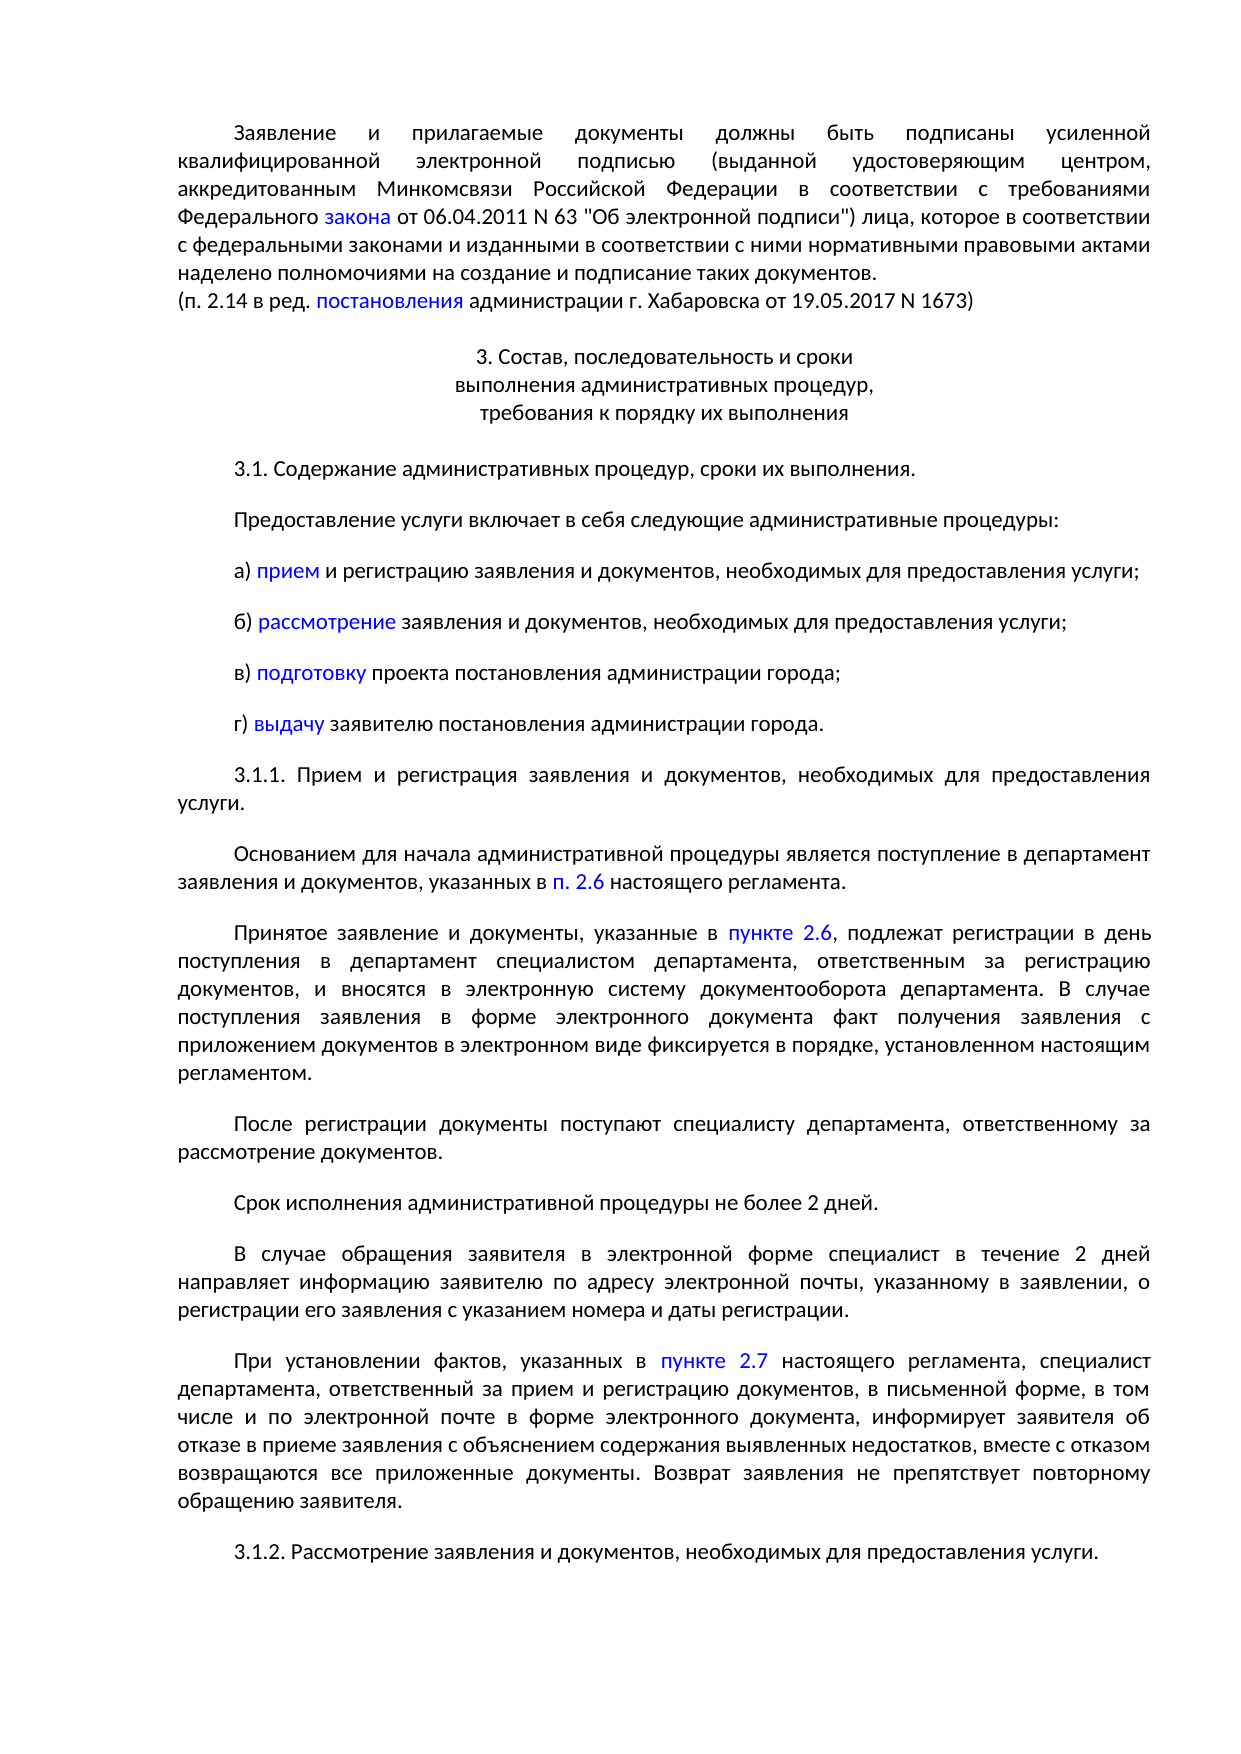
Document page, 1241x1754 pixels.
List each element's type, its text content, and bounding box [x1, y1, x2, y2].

text б) рассмотрение заявления и документов, необходимых для предоставления услуги; [177, 607, 1152, 635]
text Основанием для начала административной процедуры является поступление в департамент заявления и документов, указанных в п. 2.6 настоящего регламента. [177, 839, 1152, 895]
text Принятое заявление и документы, указанные в пункте 2.6, подлежат регистрации в день поступления в департамент специалистом департамента, ответственным за регистрацию документов, и вносятся в электронную систему документооборота департамента. В случае поступления заявления в форме электронного документа факт получения заявления с приложением документов в электронном виде фиксируется в порядке, установленном настоящим регламентом. [177, 918, 1152, 1086]
text а) прием и регистрацию заявления и документов, необходимых для предоставления услуги; [177, 556, 1152, 584]
text Предоставление услуги включает в себя следующие административные процедуры: [177, 505, 1152, 533]
text требования к порядку их выполнения [177, 398, 1152, 426]
text Заявление и прилагаемые документы должны быть подписаны усиленной квалифицированной электронной подписью (выданной удостоверяющим центром, аккредитованным Минкомсвязи Российской Федерации в соответствии с требованиями Федерального закона от 06.04.2011 N 63 "Об электронной подписи") лица, которое в соответствии с федеральными законами и изданными в соответствии с ними нормативными правовыми актами наделено полномочиями на создание и подписание таких документов. [177, 118, 1152, 286]
text г) выдачу заявителю постановления администрации города. [177, 709, 1152, 737]
text Срок исполнения административной процедуры не более 2 дней. [177, 1188, 1152, 1216]
text 3.1.2. Рассмотрение заявления и документов, необходимых для предоставления услуги. [177, 1537, 1152, 1565]
text При установлении фактов, указанных в пункте 2.7 настоящего регламента, специалист департамента, ответственный за прием и регистрацию документов, в письменной форме, в том числе и по электронной почте в форме электронного документа, информирует заявителя об отказе в приеме заявления с объяснением содержания выявленных недостатков, вместе с отказом возвращаются все приложенные документы. Возврат заявления не препятствует повторному обращению заявителя. [177, 1346, 1152, 1514]
text 3.1. Содержание административных процедур, сроки их выполнения. [177, 454, 1152, 482]
text После регистрации документы поступают специалисту департамента, ответственному за рассмотрение документов. [177, 1109, 1152, 1165]
text 3. Состав, последовательность и сроки [177, 342, 1152, 370]
text 3.1.1. Прием и регистрация заявления и документов, необходимых для предоставления услуги. [177, 760, 1152, 816]
text (п. 2.14 в ред. постановления администрации г. Хабаровска от 19.05.2017 N 1673) [177, 286, 1152, 314]
text выполнения административных процедур, [177, 370, 1152, 398]
text в) подготовку проекта постановления администрации города; [177, 658, 1152, 686]
text В случае обращения заявителя в электронной форме специалист в течение 2 дней направляет информацию заявителю по адресу электронной почты, указанному в заявлении, о регистрации его заявления с указанием номера и даты регистрации. [177, 1239, 1152, 1323]
